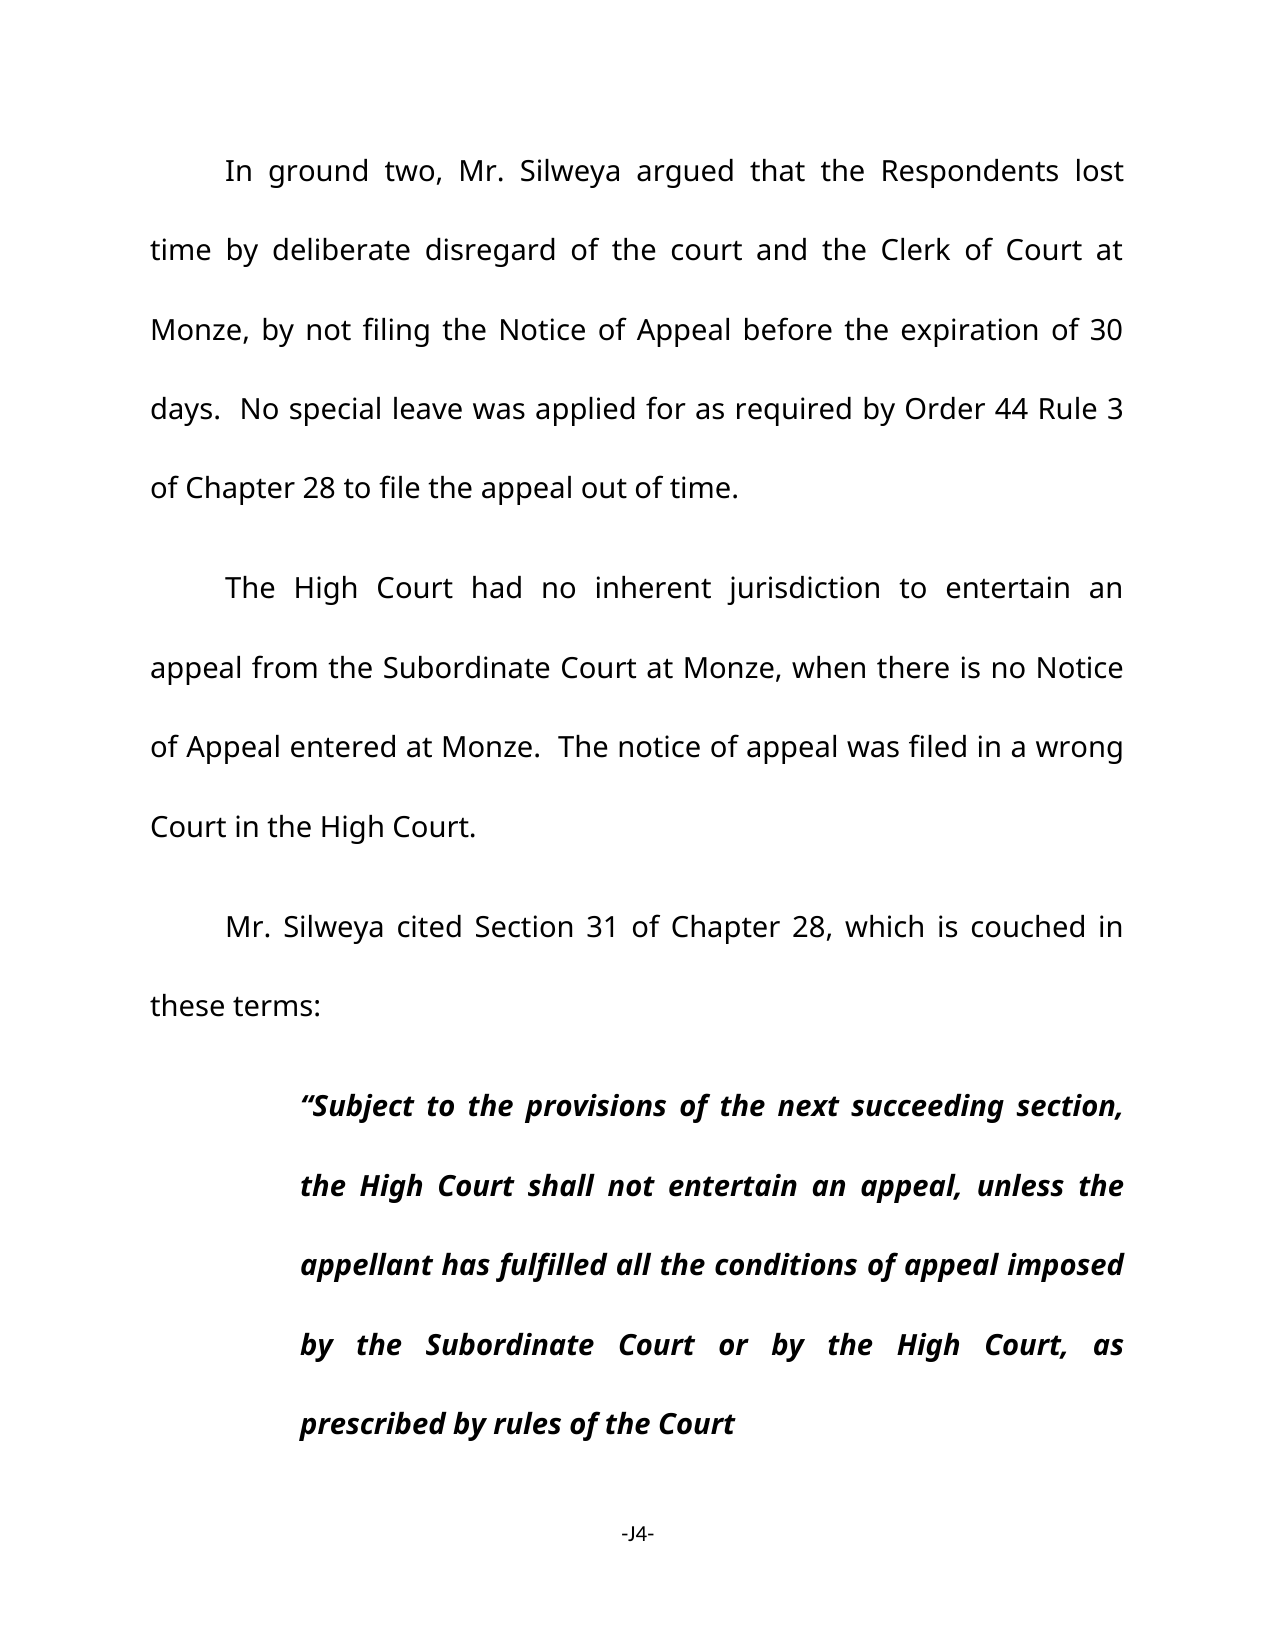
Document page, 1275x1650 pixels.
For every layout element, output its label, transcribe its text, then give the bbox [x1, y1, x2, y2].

text In ground two, Mr. Silweya argued that the Respondents lost time by deliberate disregard of the court and the Clerk of Court at Monze, by not filing the Notice of Appeal before the expiration of 30 days. No special leave was applied for as required by Order 44 Rule 3 of Chapter 28 to file the appeal out of time. [150, 150, 1125, 507]
text The High Court had no inherent jurisdiction to entertain an appeal from the Subordinate Court at Monze, when there is no Notice of Appeal entered at Monze. The notice of appeal was filed in a wrong Court in the High Court. [150, 568, 1125, 846]
text Mr. Silweya cited Section 31 of Chapter 28, which is couched in these terms: [150, 906, 1125, 1025]
text “Subject to the provisions of the next succeeding section, the High Court shall not entertain an appeal, unless the appellant has fulfilled all the conditions of appeal imposed by the Subordinate Court or by the High Court, as prescribed by rules of the Court [300, 1086, 1125, 1443]
